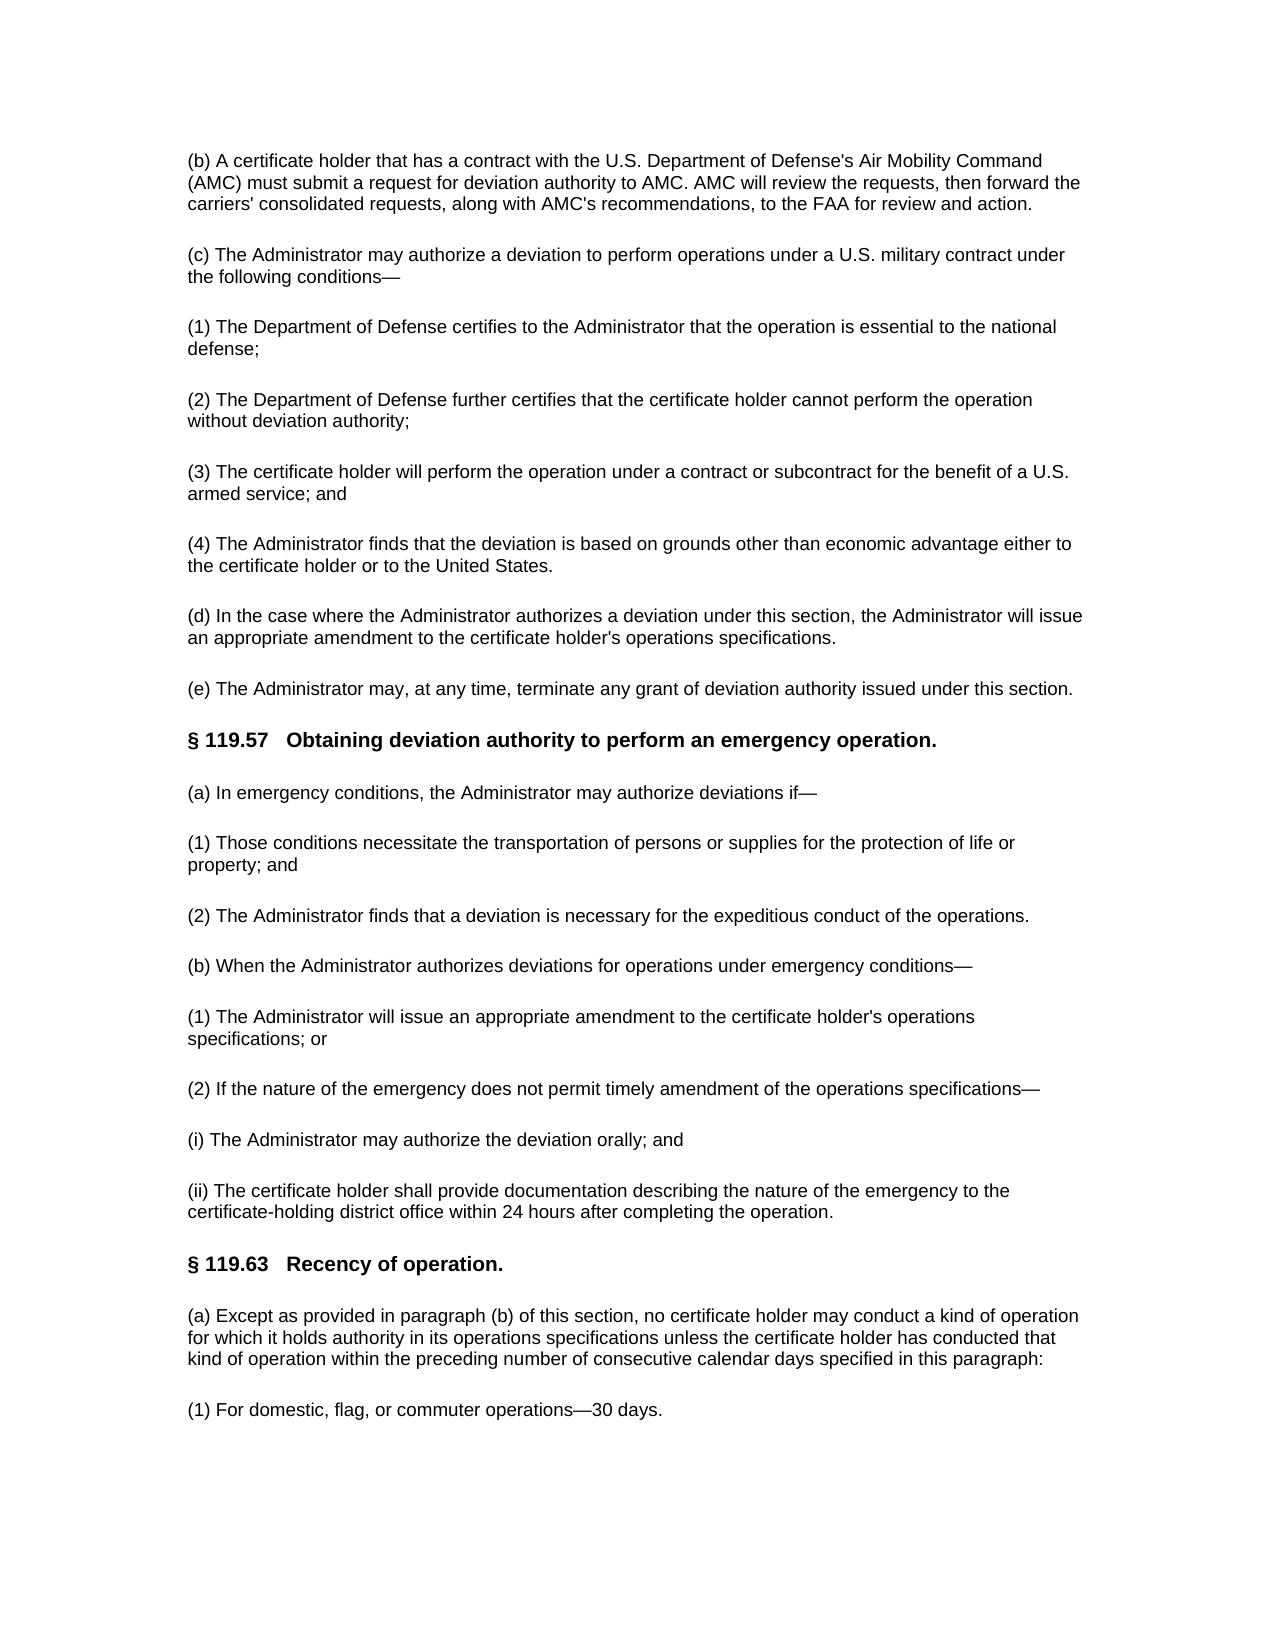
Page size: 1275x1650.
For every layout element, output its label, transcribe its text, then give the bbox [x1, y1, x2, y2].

text (2) The Department of Defense further certifies that the certificate holder cannot perform the operation without deviation authority; [187, 388, 1087, 432]
subtitle § 119.57 Obtaining deviation authority to perform an emergency operation. [187, 728, 1087, 752]
text (ii) The certificate holder shall provide documentation describing the nature of the emergency to the certificate-holding district office within 24 hours after completing the operation. [187, 1180, 1087, 1223]
text (1) For domestic, flag, or commuter operations—30 days. [187, 1399, 1087, 1421]
text (i) The Administrator may authorize the deviation orally; and [187, 1129, 1087, 1151]
text (1) The Administrator will issue an appropriate amendment to the certificate holder's operations specifications; or [187, 1006, 1087, 1049]
text (3) The certificate holder will perform the operation under a contract or subcontract for the benefit of a armed service; and [187, 461, 1087, 504]
text (b) A certificate holder that has a contract with the U.S. Department of Defense's Air Mobility Command (AMC) must submit a request for deviation authority to AMC. AMC will review the requests, then forward the carriers' consolidated requests, along with AMC's recommendations, to the FAA for review and action. [187, 150, 1087, 215]
text (4) The Administrator finds that the deviation is based on grounds other than economic advantage either to the certificate holder or to the . [187, 533, 1087, 576]
text (e) The Administrator may, at any time, terminate any grant of deviation authority issued under this section. [187, 678, 1087, 699]
text (2) The Administrator finds that a deviation is necessary for the expeditious conduct of the operations. [187, 904, 1087, 926]
text (b) When the Administrator authorizes deviations for operations under emergency conditions— [187, 955, 1087, 977]
text (a) In emergency conditions, the Administrator may authorize deviations if— [187, 781, 1087, 803]
text (1) Those conditions necessitate the transportation of persons or supplies for the protection of life or property; and [187, 832, 1087, 875]
text (c) The Administrator may authorize a deviation to perform operations under a military contract under the following conditions— [187, 244, 1087, 287]
subtitle § 119.63 Recency of operation. [187, 1252, 1087, 1276]
text (a) Except as provided in paragraph (b) of this section, no certificate holder may conduct a kind of operation for which it holds authority in its operations specifications unless the certificate holder has conducted that kind of operation within the preceding number of consecutive calendar days specified in this paragraph: [187, 1305, 1087, 1370]
text (1) The Department of Defense certifies to the Administrator that the operation is essential to the national defense; [187, 316, 1087, 359]
text (2) If the nature of the emergency does not permit timely amendment of the operations specifications— [187, 1078, 1087, 1100]
text (d) In the case where the Administrator authorizes a deviation under this section, the Administrator will issue an appropriate amendment to the certificate holder's operations specifications. [187, 605, 1087, 648]
